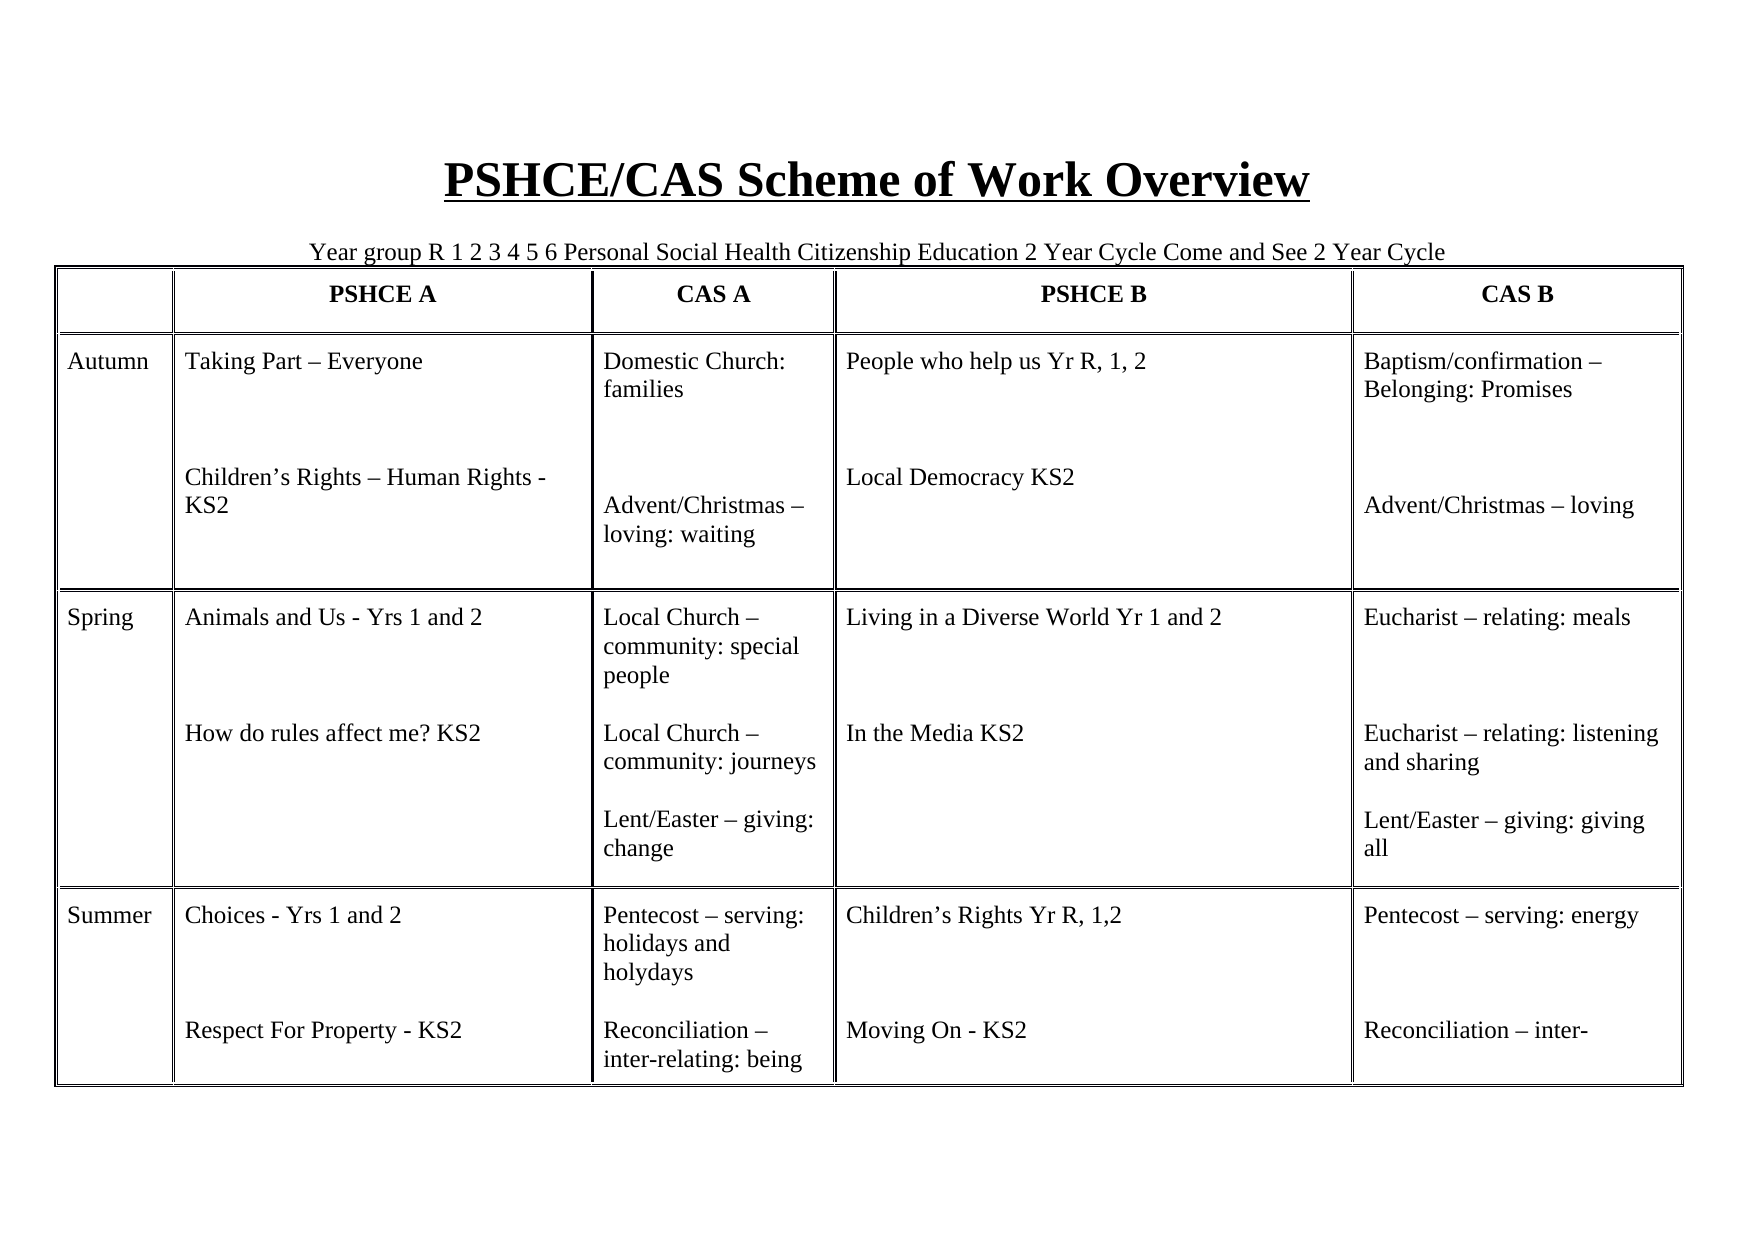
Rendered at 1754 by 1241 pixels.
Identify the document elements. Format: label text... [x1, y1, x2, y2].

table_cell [835, 889, 1352, 1083]
table_cell Living in a Diverse World Yr 1 and 2 In the Media KS2 [837, 592, 1351, 886]
text Year group R 1 2 3 4 5 6 Personal Social Health Citizenship Education 2 Year Cycle Come and See 2 Year Cycle [150, 237, 1604, 265]
table_cell Spring [58, 588, 172, 886]
table_header [58, 269, 173, 332]
table_cell Domestic Church: families Advent/Christmas – loving: waiting [594, 335, 833, 588]
table_cell Autumn [56, 332, 173, 588]
table_header PSHCE B [835, 269, 1352, 332]
text PSHCE/CAS Scheme of Work Overview [150, 150, 1604, 207]
table_header CAS B [1353, 269, 1681, 332]
table_cell Eucharist – relating: meals Eucharist – relating: listening and sharing Lent/Easter – giving: giving all [1354, 588, 1681, 886]
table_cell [174, 889, 592, 1083]
table_cell Local Church – community: special people Local Church – community: journeys Lent/Easter – giving: change [594, 592, 833, 886]
table_cell People who help us Yr R, 1, 2 Local Democracy KS2 [837, 335, 1351, 588]
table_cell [1353, 886, 1682, 1083]
table_cell Summer [56, 886, 173, 1083]
table_header CAS A [592, 267, 835, 332]
table_header PSHCE A [174, 267, 592, 332]
table_cell Taking Part – Everyone Children’s Rights – Human Rights - KS2 [175, 335, 591, 588]
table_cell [592, 886, 835, 1083]
table_cell Baptism/confirmation – Belonging: Promises Advent/Christmas – loving [1353, 332, 1682, 588]
table_cell Animals and Us - Yrs 1 and 2 How do rules affect me? KS2 [175, 592, 591, 886]
